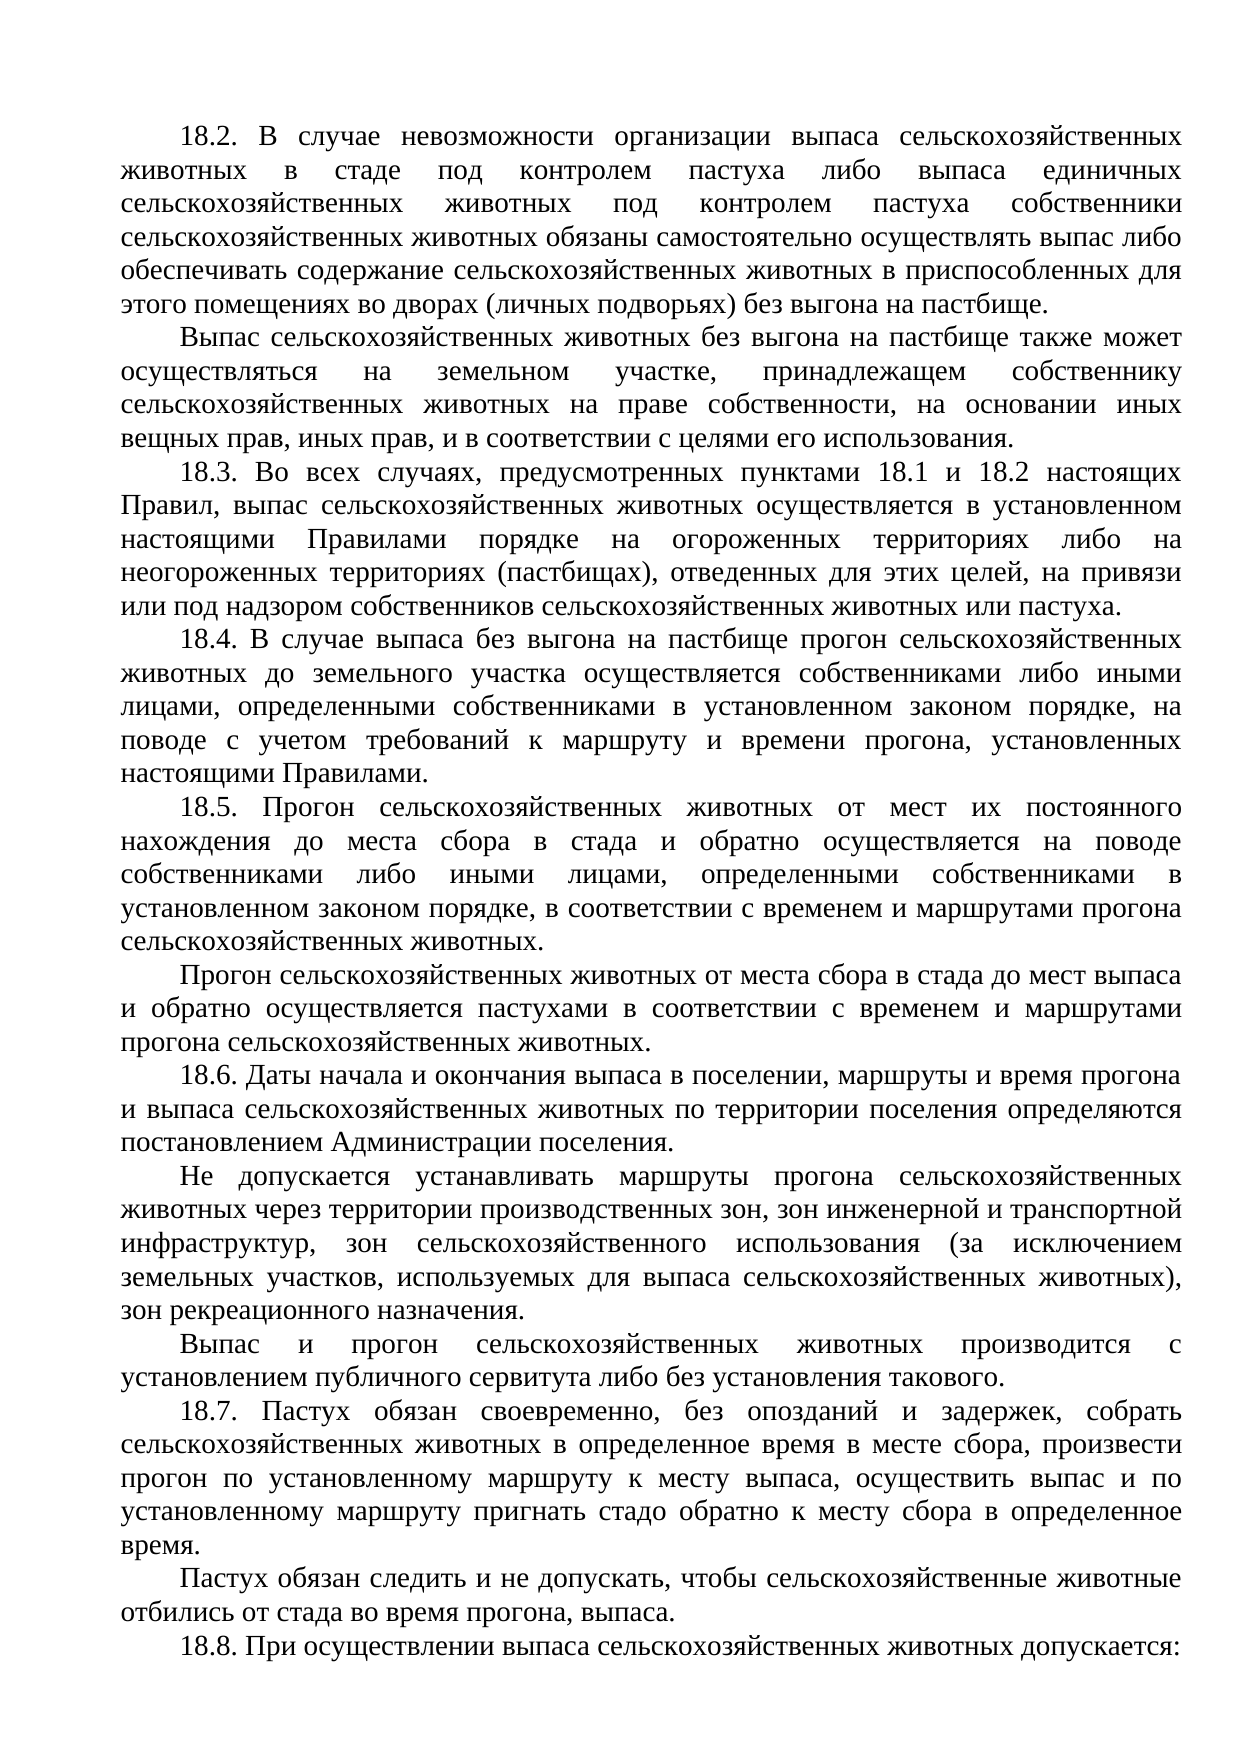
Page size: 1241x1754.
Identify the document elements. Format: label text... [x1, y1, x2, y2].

text Не допускается устанавливать маршруты прогона сельскохозяйственных животных через территории производственных зон, зон инженерной и транспортной инфраструктур, зон сельскохозяйственного использования (за исключением земельных участков, используемых для выпаса сельскохозяйственных животных), зон рекреационного назначения. [120, 1158, 1183, 1326]
text 18.3. Во всех случаях, предусмотренных пунктами 18.1 и 18.2 настоящих Правил, выпас сельскохозяйственных животных осуществляется в установленном настоящими Правилами порядке на огороженных территориях либо на неогороженных территориях (пастбищах), отведенных для этих целей, на привязи или под надзором собственников сельскохозяйственных животных или пастуха. [120, 454, 1183, 621]
text 18.6. Даты начала и окончания выпаса в поселении, маршруты и время прогона и выпаса сельскохозяйственных животных по территории поселения определяются постановлением Администрации поселения. [120, 1057, 1183, 1158]
text 18.2. В случае невозможности организации выпаса сельскохозяйственных животных в стаде под контролем пастуха либо выпаса единичных сельскохозяйственных животных под контролем пастуха собственники сельскохозяйственных животных обязаны самостоятельно осуществлять выпас либо обеспечивать содержание сельскохозяйственных животных в приспособленных для этого помещениях во дворах (личных подворьях) без выгона на пастбище. [120, 118, 1183, 319]
text Выпас сельскохозяйственных животных без выгона на пастбище также может осуществляться на земельном участке, принадлежащем собственнику сельскохозяйственных животных на праве собственности, на основании иных вещных прав, иных прав, и в соответствии с целями его использования. [120, 319, 1183, 454]
text Прогон сельскохозяйственных животных от места сбора в стада до мест выпаса и обратно осуществляется пастухами в соответствии с временем и маршрутами прогона сельскохозяйственных животных. [120, 957, 1183, 1057]
text Выпас и прогон сельскохозяйственных животных производится с установлением публичного сервитута либо без установления такового. [120, 1326, 1183, 1393]
text Пастух обязан следить и не допускать, чтобы сельскохозяйственные животные отбились от стада во время прогона, выпаса. [120, 1561, 1183, 1628]
text 18.7. Пастух обязан своевременно, без опозданий и задержек, собрать сельскохозяйственных животных в определенное время в месте сбора, произвести прогон по установленному маршруту к месту выпаса, осуществить выпас и по установленному маршруту пригнать стадо обратно к месту сбора в определенное время. [120, 1393, 1183, 1561]
text 18.5. Прогон сельскохозяйственных животных от мест их постоянного нахождения до места сбора в стада и обратно осуществляется на поводе собственниками либо иными лицами, определенными собственниками в установленном законом порядке, в соответствии с временем и маршрутами прогона сельскохозяйственных животных. [120, 789, 1183, 957]
text 18.4. В случае выпаса без выгона на пастбище прогон сельскохозяйственных животных до земельного участка осуществляется собственниками либо иными лицами, определенными собственниками в установленном законом порядке, на поводе с учетом требований к маршруту и времени прогона, установленных настоящими Правилами. [120, 621, 1183, 789]
text 18.8. При осуществлении выпаса сельскохозяйственных животных допускается: [120, 1628, 1183, 1661]
